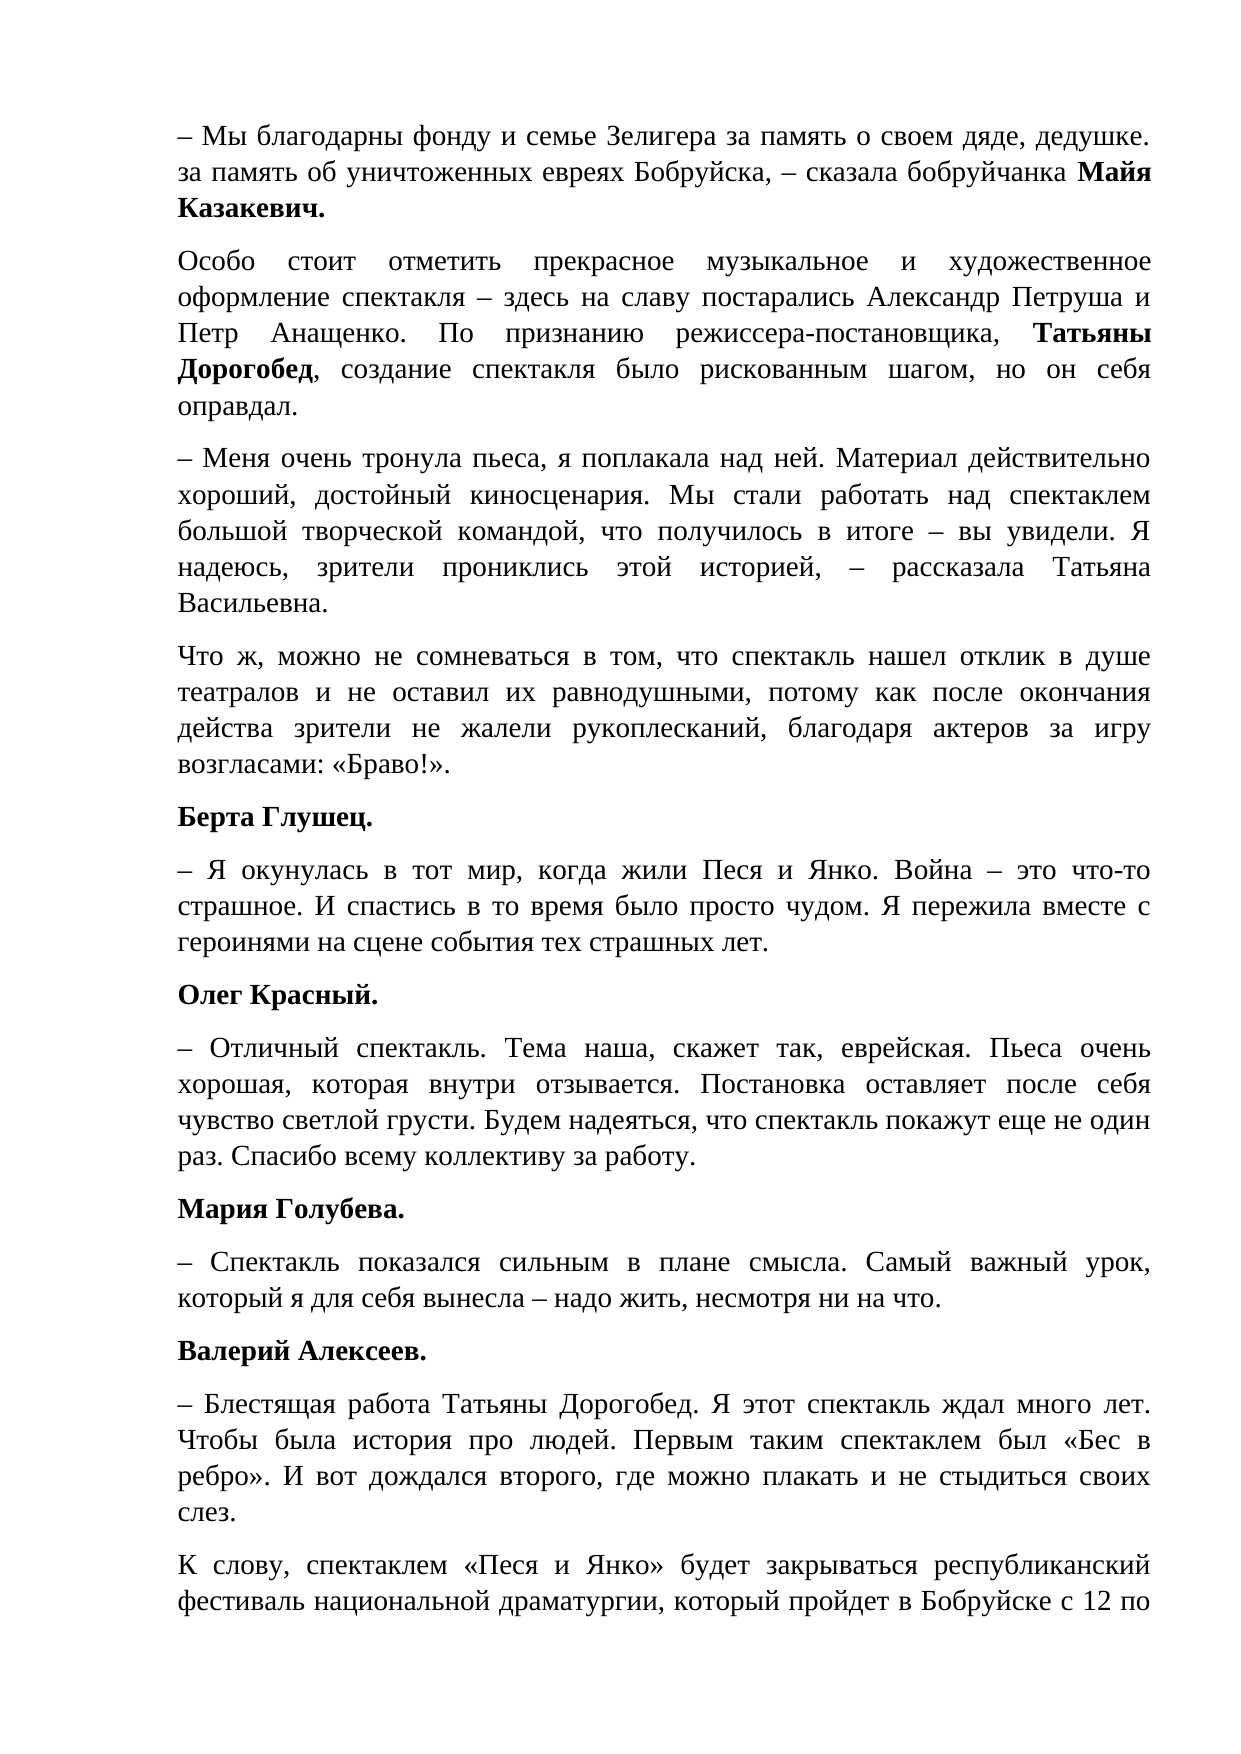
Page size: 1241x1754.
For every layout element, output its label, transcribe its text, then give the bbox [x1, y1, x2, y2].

text – Отличный спектакль. Тема наша, скажет так, еврейская. Пьеса очень хорошая, которая внутри отзывается. Постановка оставляет после себя чувство светлой грусти. Будем надеяться, что спектакль покажут еще не один раз. Спасибо всему коллективу за работу. [177, 1030, 1152, 1172]
text – Блестящая работа Татьяны Дорогобед. Я этот спектакль ждал много лет. Чтобы была история про людей. Первым таким спектаклем был «Бес в ребро». И вот дождался второго, где можно плакать и не стыдиться своих слез. [177, 1386, 1152, 1528]
text Мария Голубева. [177, 1191, 1152, 1225]
text – Меня очень тронула пьеса, я поплакала над ней. Материал действительно хороший, достойный киносценария. Мы стали работать над спектаклем большой творческой командой, что получилось в итоге – вы увидели. Я надеюсь, зрители прониклись этой историей, – рассказала Татьяна Васильевна. [177, 441, 1152, 619]
text Особо стоит отметить прекрасное музыкальное и художественное оформление спектакля – здесь на славу постарались Александр Петруша и Петр Анащенко. По признанию режиссера-постановщика, Татьяны Дорогобед, создание спектакля было рискованным шагом, но он себя оправдал. [177, 243, 1152, 421]
text Берта Глушец. [177, 799, 1152, 833]
text – Мы благодарны фонду и семье Зелигера за память о своем дяде, дедушке. за память об уничтоженных евреях Бобруйска, – сказала бобруйчанка Майя Казакевич. [177, 118, 1152, 224]
text Валерий Алексеев. [177, 1333, 1152, 1367]
text – Спектакль показался сильным в плане смысла. Самый важный урок, который я для себя вынесла – надо жить, несмотря ни на что. [177, 1244, 1152, 1314]
text – Я окунулась в тот мир, когда жили Песя и Янко. Война – это что-то страшное. И спастись в то время было просто чудом. Я пережила вместе с героинями на сцене события тех страшных лет. [177, 852, 1152, 958]
text Олег Красный. [177, 977, 1152, 1011]
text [177, 1547, 1152, 1617]
text Что ж, можно не сомневаться в том, что спектакль нашел отклик в душе театралов и не оставил их равнодушными, потому как после окончания действа зрители не жалели рукоплесканий, благодаря актеров за игру возгласами: «Браво!». [177, 638, 1152, 780]
